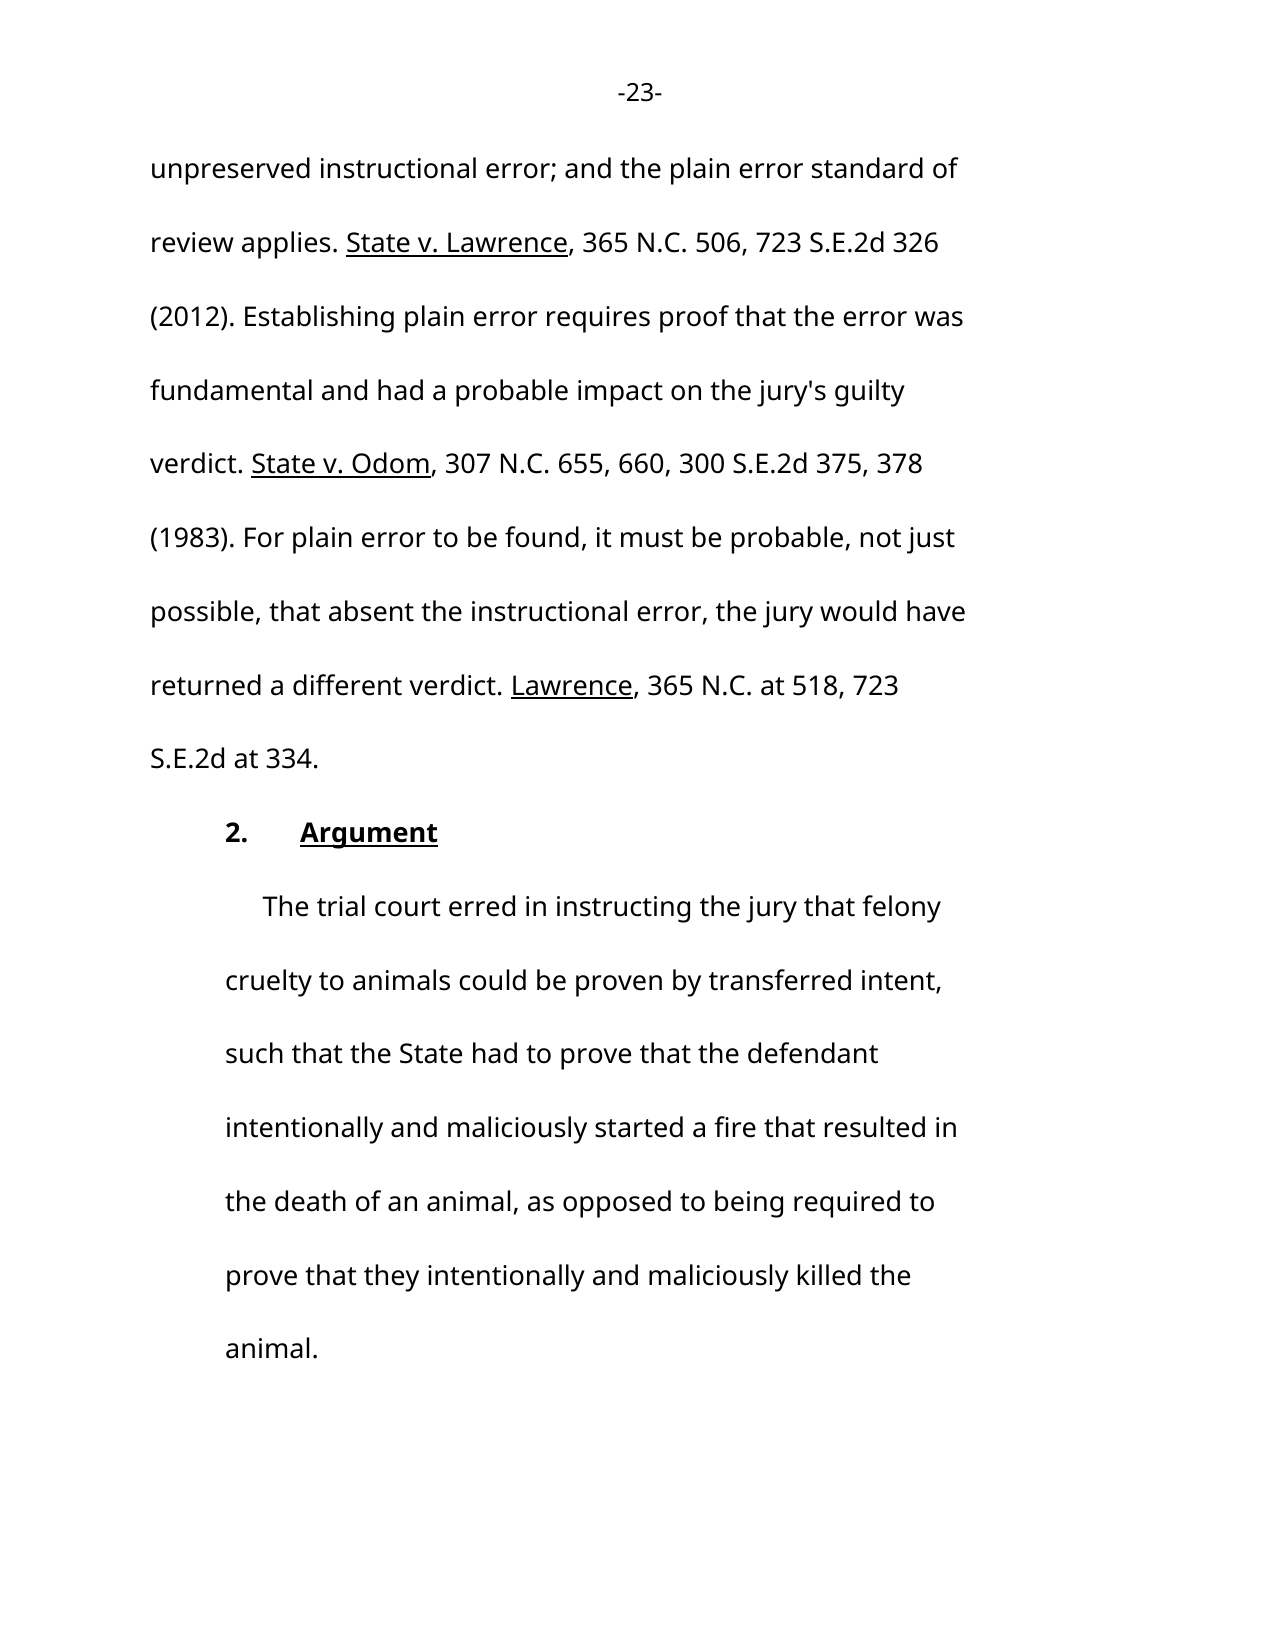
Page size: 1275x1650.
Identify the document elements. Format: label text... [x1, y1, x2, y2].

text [150, 150, 975, 777]
list Argument [225, 814, 1125, 851]
text The trial court erred in instructing the jury that felony cruelty to animals could be proven by transferred intent, such that the State had to prove that the defendant intentionally and maliciously started a fire that resulted in the death of an animal, as opposed to being required to prove that they intentionally and maliciously killed the animal. [225, 887, 975, 1367]
